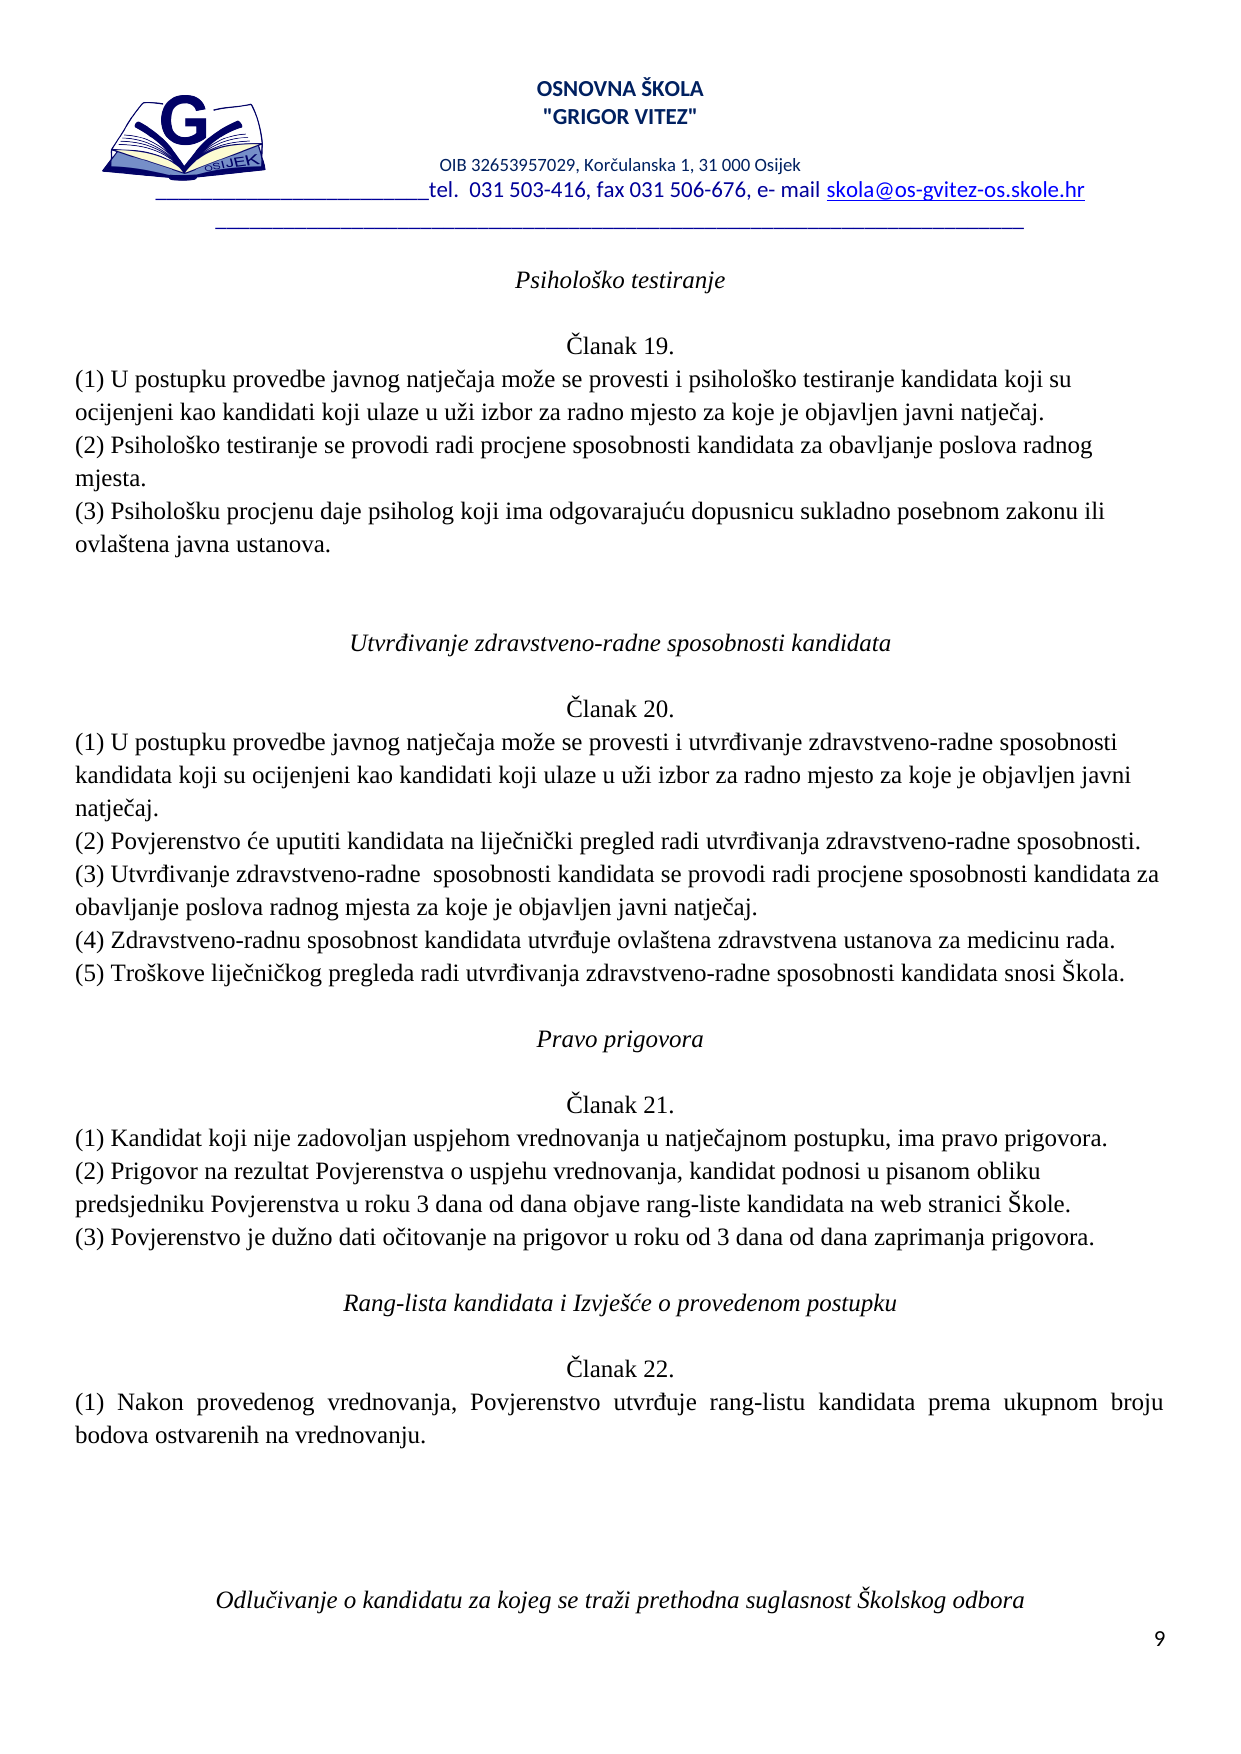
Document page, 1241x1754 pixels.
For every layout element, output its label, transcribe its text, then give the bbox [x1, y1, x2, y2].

text (5) Troškove liječničkog pregleda radi utvrđivanja zdravstveno-radne sposobnosti kandidata snosi Škola. [75, 958, 1165, 987]
text Odlučivanje o kandidatu za kojeg se traži prethodna suglasnost Školskog odbora [75, 1586, 1165, 1614]
text (3) Povjerenstvo je dužno dati očitovanje na prigovor u roku od 3 dana od dana zaprimanja prigovora. [75, 1222, 1165, 1251]
picture [102, 95, 266, 181]
text (2) Psihološko testiranje se provodi radi procjene sposobnosti kandidata za obavljanje poslova radnog mjesta. [75, 430, 1165, 492]
text Pravo prigovora [75, 1024, 1165, 1053]
text (4) Zdravstveno-radnu sposobnost kandidata utvrđuje ovlaštena zdravstvena ustanova za medicinu rada. [75, 925, 1165, 954]
text (1) U postupku provedbe javnog natječaja može se provesti i utvrđivanje zdravstveno-radne sposobnosti kandidata koji su ocijenjeni kao kandidati koji ulaze u uži izbor za radno mjesto za koje je objavljen javni natječaj. [75, 727, 1165, 822]
text Članak 20. [75, 694, 1165, 723]
text Psihološko testiranje [75, 265, 1165, 293]
text Članak 19. [75, 331, 1165, 359]
text Utvrđivanje zdravstveno-radne sposobnosti kandidata [75, 628, 1165, 657]
text Članak 22. [75, 1354, 1165, 1383]
text (2) Povjerenstvo će uputiti kandidata na liječnički pregled radi utvrđivanja zdravstveno-radne sposobnosti. [75, 826, 1165, 855]
text (1) U postupku provedbe javnog natječaja može se provesti i psihološko testiranje kandidata koji su ocijenjeni kao kandidati koji ulaze u uži izbor za radno mjesto za koje je objavljen javni natječaj. [75, 364, 1165, 426]
text (2) Prigovor na rezultat Povjerenstva o uspjehu vrednovanja, kandidat podnosi u pisanom obliku predsjedniku Povjerenstva u roku 3 dana od dana objave rang-liste kandidata na web stranici Škole. [75, 1156, 1165, 1218]
text Rang-lista kandidata i Izvješće o provedenom postupku [75, 1288, 1165, 1317]
text (3) Psihološku procjenu daje psiholog koji ima odgovarajuću dopusnicu sukladno posebnom zakonu ili ovlaštena javna ustanova. [75, 496, 1165, 558]
text (1) Nakon provedenog vrednovanja, Povjerenstvo utvrđuje rang-listu kandidata prema ukupnom broju bodova ostvarenih na vrednovanju. [75, 1387, 1165, 1449]
text (1) Kandidat koji nije zadovoljan uspjehom vrednovanja u natječajnom postupku, ima pravo prigovora. [75, 1123, 1165, 1152]
text (3) Utvrđivanje zdravstveno-radne sposobnosti kandidata se provodi radi procjene sposobnosti kandidata za obavljanje poslova radnog mjesta za koje je objavljen javni natječaj. [75, 859, 1165, 921]
text Članak 21. [75, 1090, 1165, 1119]
